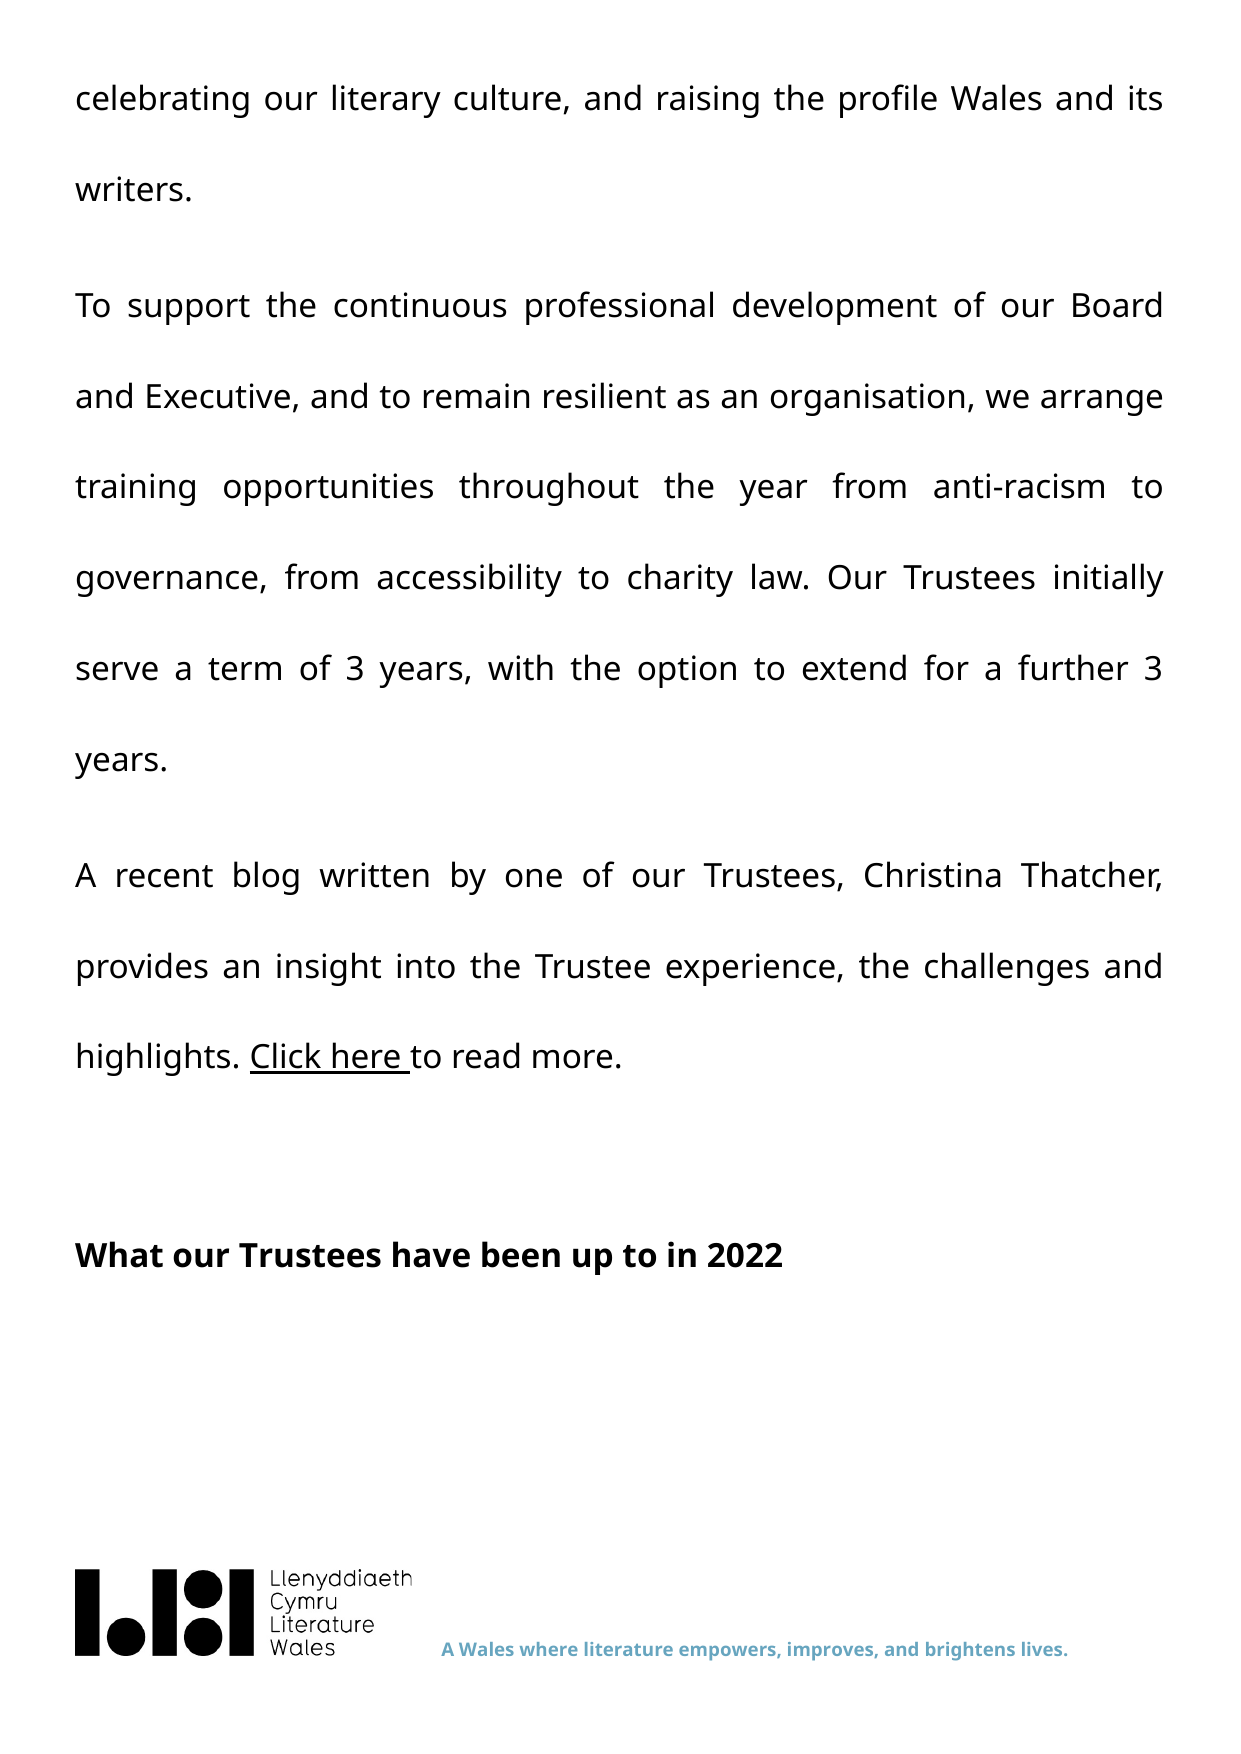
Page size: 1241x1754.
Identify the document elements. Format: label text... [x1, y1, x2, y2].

picture [75, 1569, 412, 1656]
text A recent blog written by one of our Trustees, Christina Thatcher, provides an insight into the Trustee experience, the challenges and highlights. Click here to read more. [75, 852, 1165, 1079]
text What our Trustees have been up to in 2022 [75, 1232, 1165, 1277]
text To support the continuous professional development of our Board and Executive, and to remain resilient as an organisation, we arrange training opportunities throughout the year from anti-racism to governance, from accessibility to charity law. Our Trustees initially serve a term of 3 years, with the option to extend for a further 3 years. [75, 282, 1165, 781]
